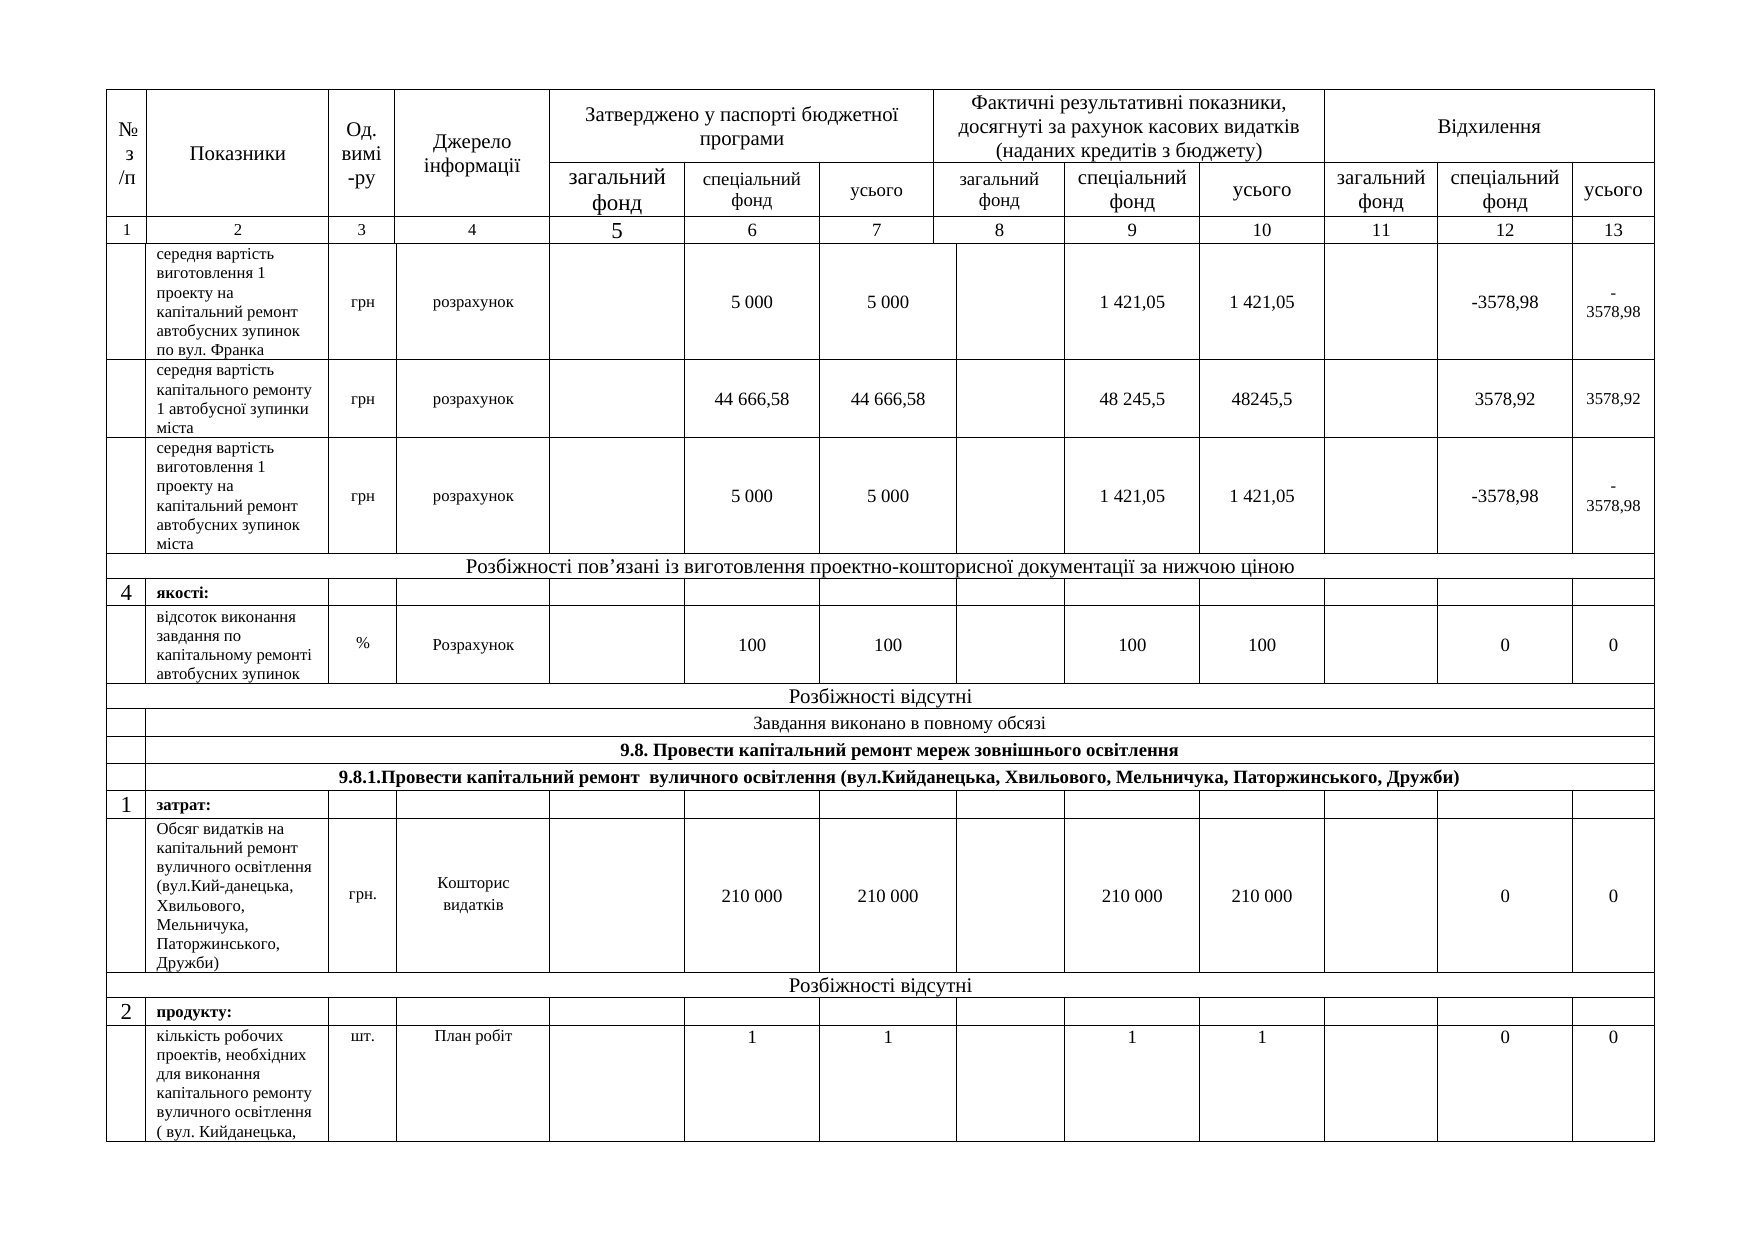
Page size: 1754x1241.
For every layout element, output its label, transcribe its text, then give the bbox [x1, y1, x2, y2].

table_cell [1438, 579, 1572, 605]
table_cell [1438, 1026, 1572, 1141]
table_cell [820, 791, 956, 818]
table_header Фактичні результативні показники, досягнуті за рахунок касових видатків (наданих кредитів з бюджету) [934, 90, 1324, 162]
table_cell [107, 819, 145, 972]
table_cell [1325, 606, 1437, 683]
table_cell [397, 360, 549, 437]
table_cell загальний фонд [934, 163, 1064, 216]
table_cell 4 [395, 217, 549, 243]
table_cell усього [1200, 163, 1324, 216]
table_cell 8 [934, 217, 1064, 243]
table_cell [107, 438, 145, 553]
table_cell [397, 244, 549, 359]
table_cell загальний фонд [1325, 163, 1437, 216]
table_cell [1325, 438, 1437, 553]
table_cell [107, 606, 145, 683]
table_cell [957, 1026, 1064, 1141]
table_header № з/п [107, 90, 146, 216]
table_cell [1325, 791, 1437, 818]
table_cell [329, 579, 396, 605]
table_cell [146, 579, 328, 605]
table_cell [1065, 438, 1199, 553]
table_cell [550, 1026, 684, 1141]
table_cell 5 [550, 217, 684, 243]
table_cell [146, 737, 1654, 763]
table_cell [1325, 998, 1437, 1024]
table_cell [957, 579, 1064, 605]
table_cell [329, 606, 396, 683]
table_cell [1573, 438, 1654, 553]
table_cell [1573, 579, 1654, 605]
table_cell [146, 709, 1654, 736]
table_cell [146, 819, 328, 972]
table_cell спеціальний фонд [1438, 163, 1572, 216]
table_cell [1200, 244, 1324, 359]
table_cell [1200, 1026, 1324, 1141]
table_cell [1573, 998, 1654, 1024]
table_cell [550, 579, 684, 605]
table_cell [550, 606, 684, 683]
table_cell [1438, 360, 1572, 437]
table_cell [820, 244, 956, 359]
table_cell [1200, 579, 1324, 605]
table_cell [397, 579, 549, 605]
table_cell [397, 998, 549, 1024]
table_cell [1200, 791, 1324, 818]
table_cell усього [1573, 163, 1654, 216]
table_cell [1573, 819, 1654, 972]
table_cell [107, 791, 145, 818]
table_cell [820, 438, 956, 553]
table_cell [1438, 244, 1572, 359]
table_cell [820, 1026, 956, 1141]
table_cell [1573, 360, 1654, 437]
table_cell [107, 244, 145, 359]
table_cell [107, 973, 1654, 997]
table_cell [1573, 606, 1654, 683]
table_cell 12 [1438, 217, 1572, 243]
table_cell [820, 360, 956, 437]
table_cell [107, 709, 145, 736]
table_cell 13 [1573, 217, 1654, 243]
table_header Затверджено у паспорті бюджетної програми [550, 90, 933, 162]
table_header Од. вимі-ру [329, 90, 394, 216]
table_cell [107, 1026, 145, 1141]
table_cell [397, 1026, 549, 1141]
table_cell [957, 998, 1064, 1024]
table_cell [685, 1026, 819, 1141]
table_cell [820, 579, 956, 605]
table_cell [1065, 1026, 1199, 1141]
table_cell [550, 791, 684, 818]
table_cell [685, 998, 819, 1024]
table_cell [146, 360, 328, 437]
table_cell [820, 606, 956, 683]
table_header Показники [147, 90, 328, 216]
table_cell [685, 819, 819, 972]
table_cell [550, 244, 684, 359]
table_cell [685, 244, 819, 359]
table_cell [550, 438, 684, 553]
table_cell загальний фонд [550, 163, 684, 216]
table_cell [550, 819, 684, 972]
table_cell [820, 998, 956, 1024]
table_cell 9 [1065, 217, 1199, 243]
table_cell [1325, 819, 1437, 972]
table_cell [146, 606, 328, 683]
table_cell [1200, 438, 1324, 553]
table_cell 2 [147, 217, 328, 243]
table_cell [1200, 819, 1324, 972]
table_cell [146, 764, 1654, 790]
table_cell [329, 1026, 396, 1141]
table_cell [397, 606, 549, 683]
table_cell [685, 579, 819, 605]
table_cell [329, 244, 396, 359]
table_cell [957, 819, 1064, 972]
table_cell 10 [1200, 217, 1324, 243]
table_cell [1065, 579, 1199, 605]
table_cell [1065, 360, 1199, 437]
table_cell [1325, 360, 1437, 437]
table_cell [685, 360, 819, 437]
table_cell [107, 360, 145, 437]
table_cell спеціальний фонд [1065, 163, 1199, 216]
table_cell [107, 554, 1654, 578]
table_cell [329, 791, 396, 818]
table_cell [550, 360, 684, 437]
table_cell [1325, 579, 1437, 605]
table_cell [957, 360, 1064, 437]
table_cell 7 [820, 217, 933, 243]
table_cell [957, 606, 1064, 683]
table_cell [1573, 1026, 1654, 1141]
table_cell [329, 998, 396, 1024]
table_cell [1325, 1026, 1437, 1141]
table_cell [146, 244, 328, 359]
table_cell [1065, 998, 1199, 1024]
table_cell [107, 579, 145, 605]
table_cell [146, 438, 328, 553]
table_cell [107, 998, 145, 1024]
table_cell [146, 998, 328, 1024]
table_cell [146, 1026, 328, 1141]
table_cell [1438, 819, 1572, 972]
table_cell 3 [329, 217, 394, 243]
table_cell спеціальний фонд [685, 163, 819, 216]
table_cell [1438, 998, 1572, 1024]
table_cell усього [820, 163, 933, 216]
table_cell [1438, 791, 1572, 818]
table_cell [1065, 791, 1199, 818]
table_header Відхилення [1325, 90, 1654, 162]
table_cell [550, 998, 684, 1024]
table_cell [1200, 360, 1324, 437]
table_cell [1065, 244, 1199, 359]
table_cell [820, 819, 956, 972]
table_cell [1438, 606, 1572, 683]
table_header Джерело інформації [395, 90, 549, 216]
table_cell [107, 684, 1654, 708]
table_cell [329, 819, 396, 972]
table_cell 6 [685, 217, 819, 243]
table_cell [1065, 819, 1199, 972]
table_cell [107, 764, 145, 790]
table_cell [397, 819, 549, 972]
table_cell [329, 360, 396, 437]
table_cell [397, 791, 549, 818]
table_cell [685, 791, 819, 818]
table_cell 1 [107, 217, 146, 243]
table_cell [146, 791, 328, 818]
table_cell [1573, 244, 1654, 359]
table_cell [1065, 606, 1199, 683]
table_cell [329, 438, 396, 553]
table_cell 11 [1325, 217, 1437, 243]
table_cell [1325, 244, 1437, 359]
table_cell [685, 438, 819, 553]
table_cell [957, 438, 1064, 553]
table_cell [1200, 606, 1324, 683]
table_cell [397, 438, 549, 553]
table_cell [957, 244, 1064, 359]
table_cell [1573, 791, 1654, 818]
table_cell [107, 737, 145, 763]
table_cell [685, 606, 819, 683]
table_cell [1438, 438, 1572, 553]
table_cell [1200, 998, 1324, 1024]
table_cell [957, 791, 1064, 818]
